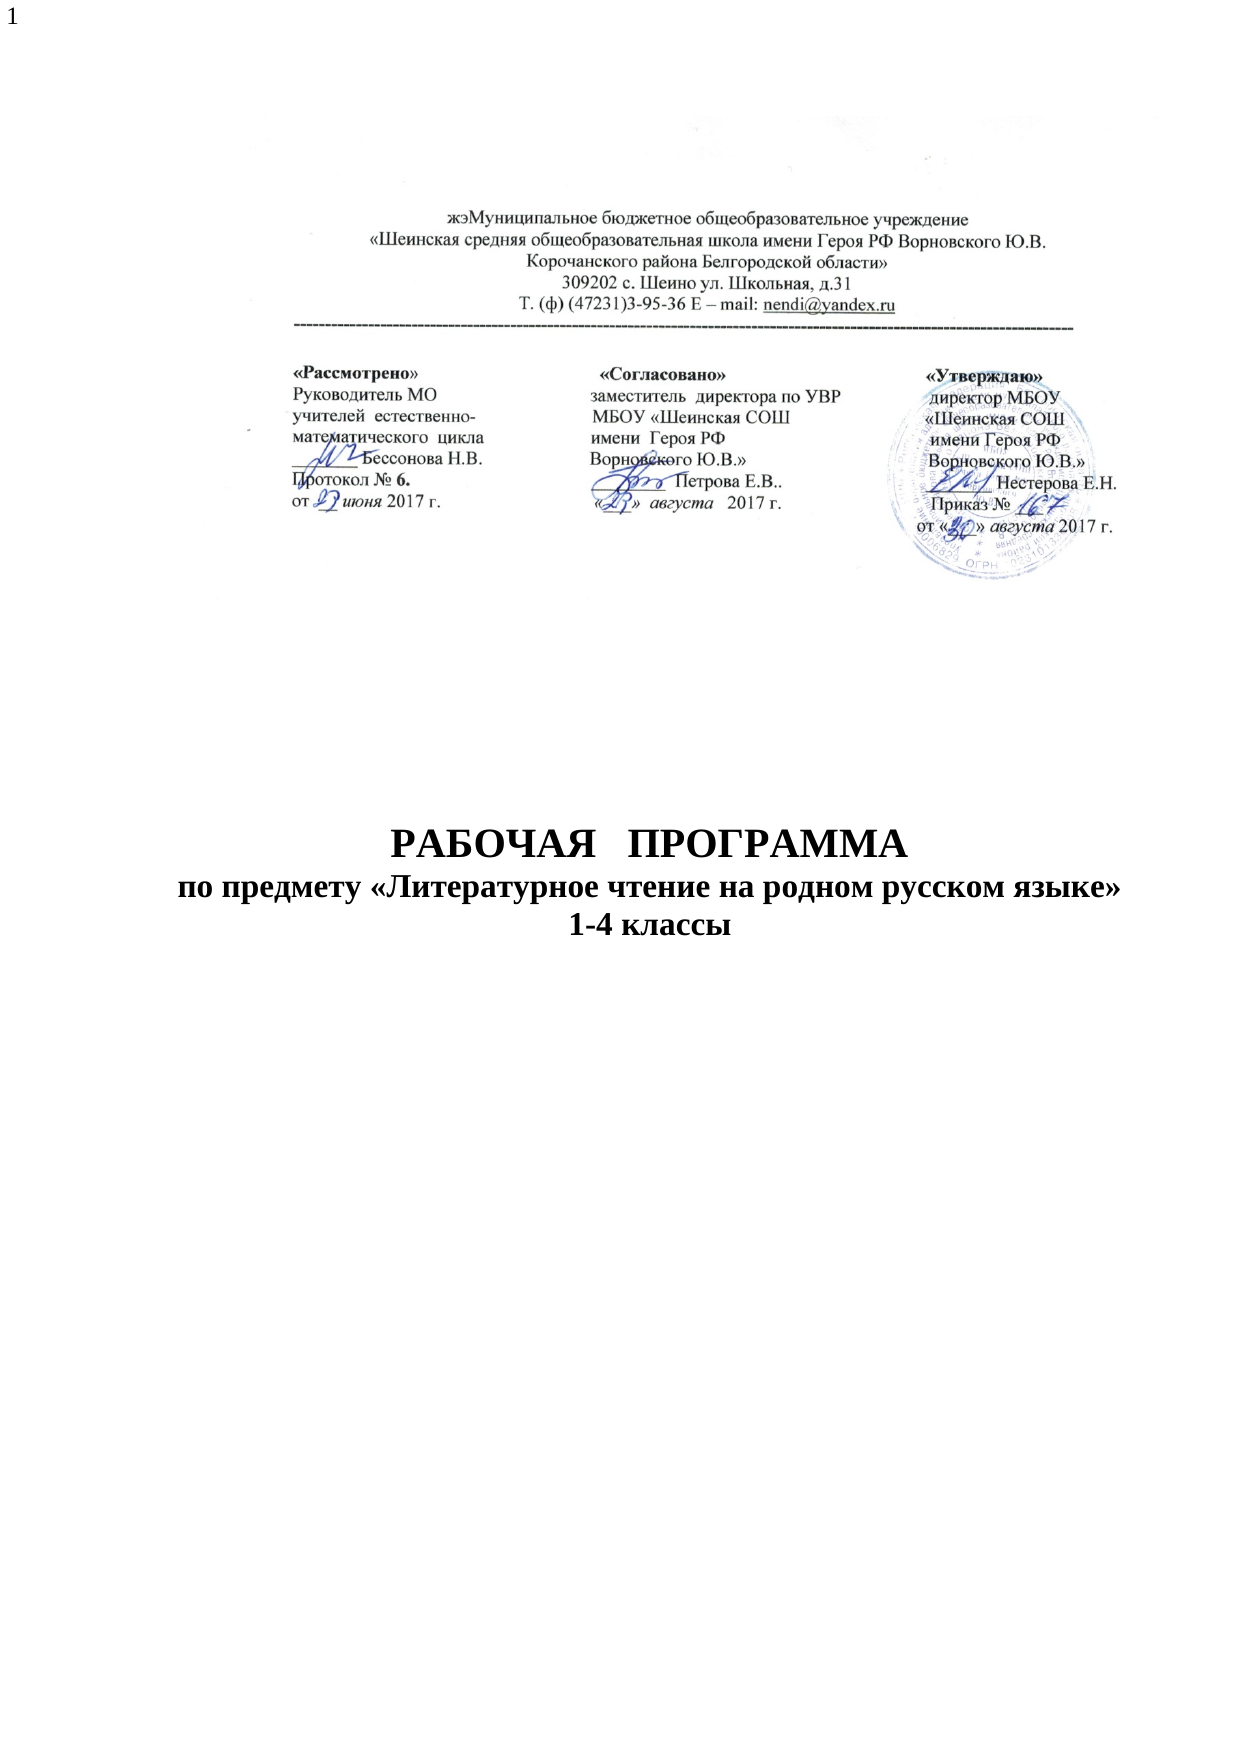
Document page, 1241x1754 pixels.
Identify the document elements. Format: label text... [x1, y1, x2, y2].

text по предмету «Литературное чтение на родном русском языке» 1-4 классы [177, 866, 1122, 943]
picture [199, 116, 1175, 602]
title РАБОЧАЯ ПРОГРАММА [123, 818, 1176, 866]
